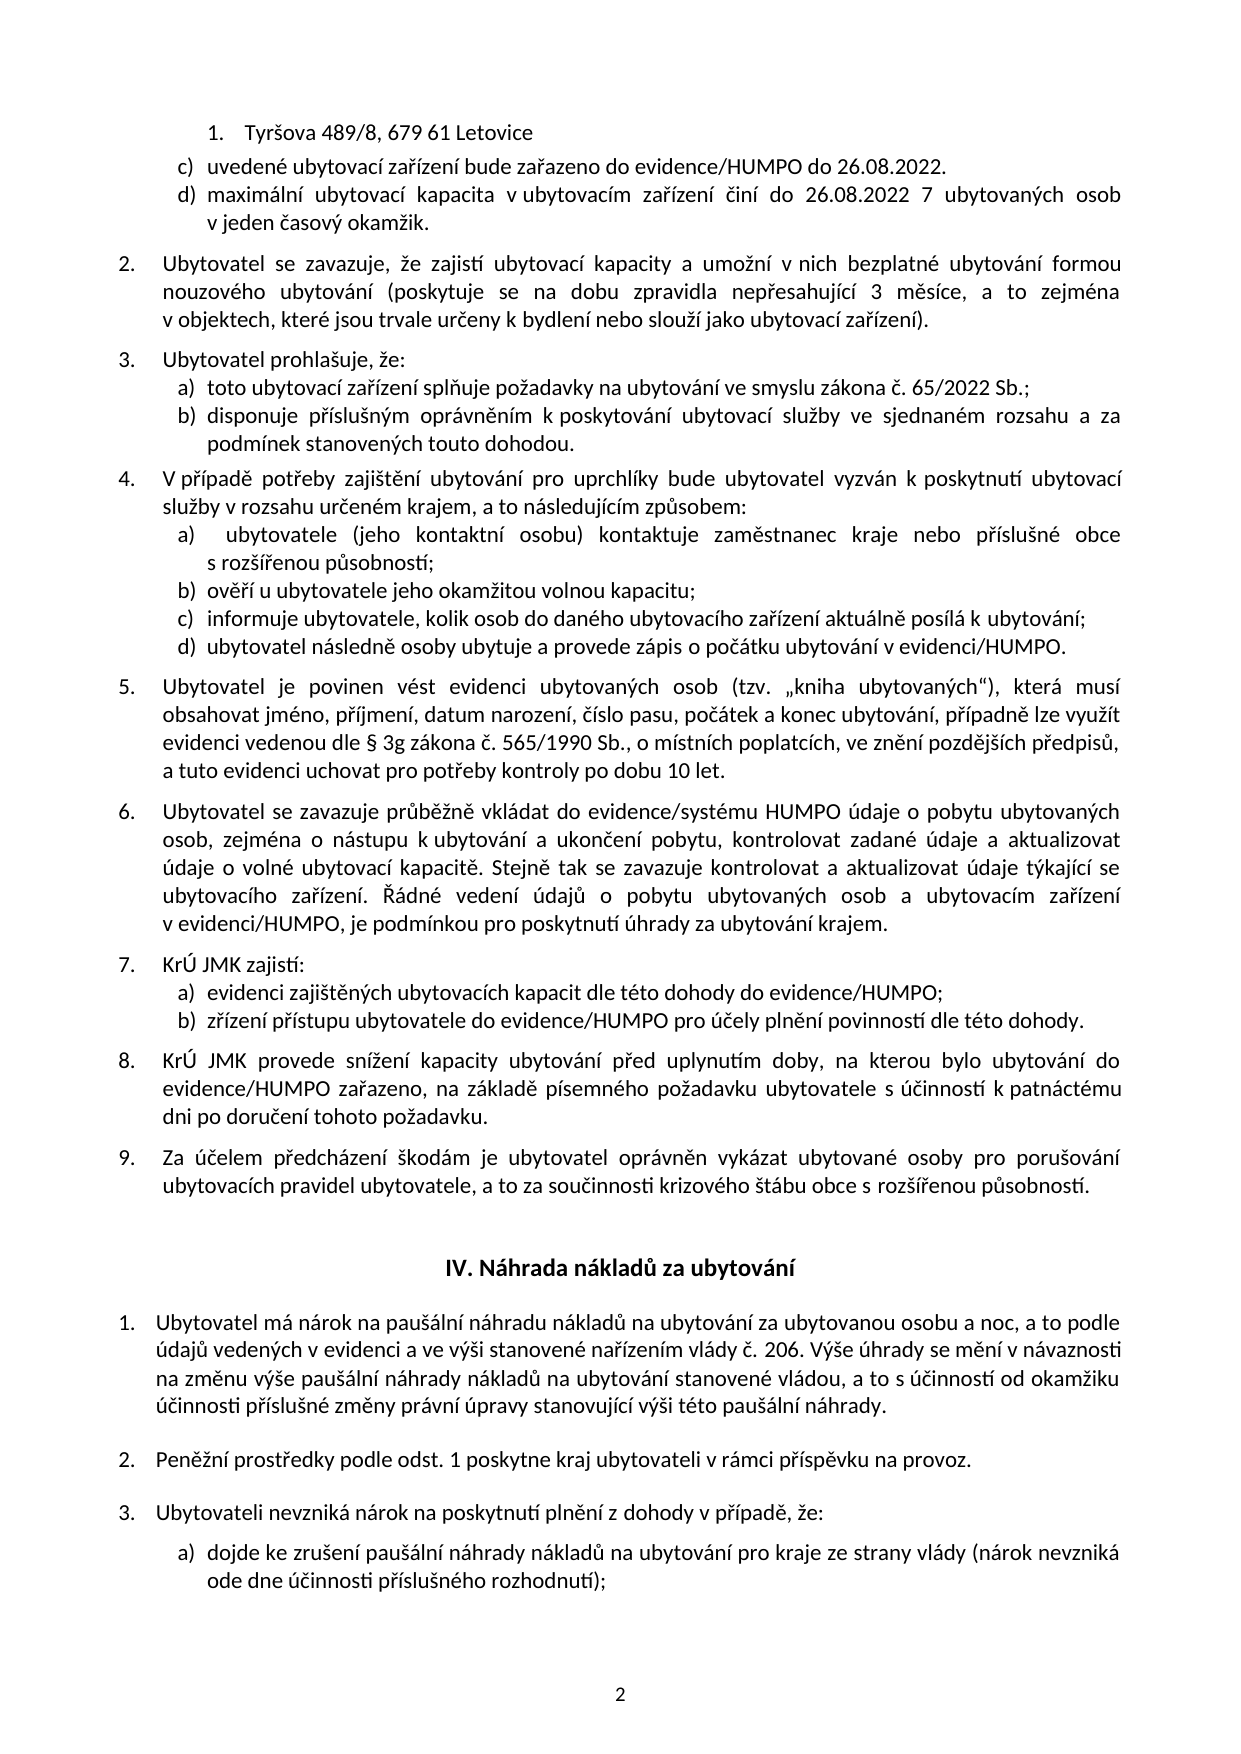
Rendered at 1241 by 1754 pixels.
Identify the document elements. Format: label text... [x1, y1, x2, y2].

list uvedené ubytovací zařízení bude zařazeno do evidence/HUMPO do 26.08.2022. [177, 152, 1122, 180]
list Ubytovatel je povinen vést evidenci ubytovaných osob (tzv. „kniha ubytovaných“), která musí obsahovat jméno, příjmení, datum narození, číslo pasu, počátek a konec ubytování, případně lze využít evidenci vedenou dle § 3g zákona č. 565/1990 Sb., o místních poplatcích, ve znění pozdějších předpisů, a tuto evidenci uchovat pro potřeby kontroly po dobu 10 let. [118, 672, 1122, 784]
text a) ubytovatele (jeho kontaktní osobu) kontaktuje zaměstnanec kraje nebo příslušné obce s rozšířenou působností; [177, 520, 1122, 576]
list Ubytovatel má nárok na paušální náhradu nákladů na ubytování za ubytovanou osobu a noc, a to podle údajů vedených v evidenci a ve výši stanovené nařízením vlády č. 206. Výše úhrady se mění v návaznosti na změnu výše paušální náhrady nákladů na ubytování stanovené vládou, a to s účinností od okamžiku účinnosti příslušné změny právní úpravy stanovující výši této paušální náhrady. [118, 1308, 1122, 1420]
list KrÚ JMK provede snížení kapacity ubytování před uplynutím doby, na kterou bylo ubytování do evidence/HUMPO zařazeno, na základě písemného požadavku ubytovatele s účinností k patnáctému dni po doručení tohoto požadavku. [118, 1046, 1122, 1130]
list Ubytovateli nevzniká nárok na poskytnutí plnění z dohody v případě, že: [118, 1498, 1122, 1526]
text d) ubytovatel následně osoby ubytuje a provede zápis o počátku ubytování v evidenci/HUMPO. [177, 632, 1122, 660]
list Ubytovatel prohlašuje, že: [118, 346, 1122, 373]
list toto ubytovací zařízení splňuje požadavky na ubytování ve smyslu zákona č. 65/2022 Sb.; [177, 373, 1122, 402]
list IV. Náhrada nákladů za ubytování [118, 1252, 1122, 1283]
list maximální ubytovací kapacita v ubytovacím zařízení činí do 26.08.2022 7 ubytovaných osob v jeden časový okamžik. [177, 180, 1122, 236]
text c) informuje ubytovatele, kolik osob do daného ubytovacího zařízení aktuálně posílá k ubytování; [177, 604, 1122, 632]
list Tyršova 489/8, 679 61 Letovice [207, 118, 1122, 146]
list Za účelem předcházení škodám je ubytovatel oprávněn vykázat ubytované osoby pro porušování ubytovacích pravidel ubytovatele, a to za součinnosti krizového štábu obce s rozšířenou působností. [118, 1143, 1122, 1199]
list evidenci zajištěných ubytovacích kapacit dle této dohody do evidence/HUMPO; [177, 978, 1122, 1006]
list Peněžní prostředky podle odst. 1 poskytne kraj ubytovateli v rámci příspěvku na provoz. [118, 1445, 1122, 1473]
list Ubytovatel se zavazuje průběžně vkládat do evidence/systému HUMPO údaje o pobytu ubytovaných osob, zejména o nástupu k ubytování a ukončení pobytu, kontrolovat zadané údaje a aktualizovat údaje o volné ubytovací kapacitě. Stejně tak se zavazuje kontrolovat a aktualizovat údaje týkající se ubytovacího zařízení. Řádné vedení údajů o pobytu ubytovaných osob a ubytovacím zařízení v evidenci/HUMPO, je podmínkou pro poskytnutí úhrady za ubytování krajem. [118, 797, 1122, 937]
list disponuje příslušným oprávněním k poskytování ubytovací služby ve sjednaném rozsahu a za podmínek stanovených touto dohodou. [177, 402, 1122, 458]
list Ubytovatel se zavazuje, že zajistí ubytovací kapacity a umožní v nich bezplatné ubytování formou nouzového ubytování (poskytuje se na dobu zpravidla nepřesahující 3 měsíce, a to zejména v objektech, které jsou trvale určeny k bydlení nebo slouží jako ubytovací zařízení). [118, 249, 1122, 333]
list dojde ke zrušení paušální náhrady nákladů na ubytování pro kraje ze strany vlády (nárok nevzniká ode dne účinnosti příslušného rozhodnutí); [177, 1538, 1122, 1594]
list zřízení přístupu ubytovatele do evidence/HUMPO pro účely plnění povinností dle této dohody. [177, 1006, 1122, 1034]
text b) ověří u ubytovatele jeho okamžitou volnou kapacitu; [177, 576, 1122, 604]
list KrÚ JMK zajistí: [118, 950, 1122, 978]
list V případě potřeby zajištění ubytování pro uprchlíky bude ubytovatel vyzván k poskytnutí ubytovací služby v rozsahu určeném krajem, a to následujícím způsobem: [118, 464, 1122, 520]
